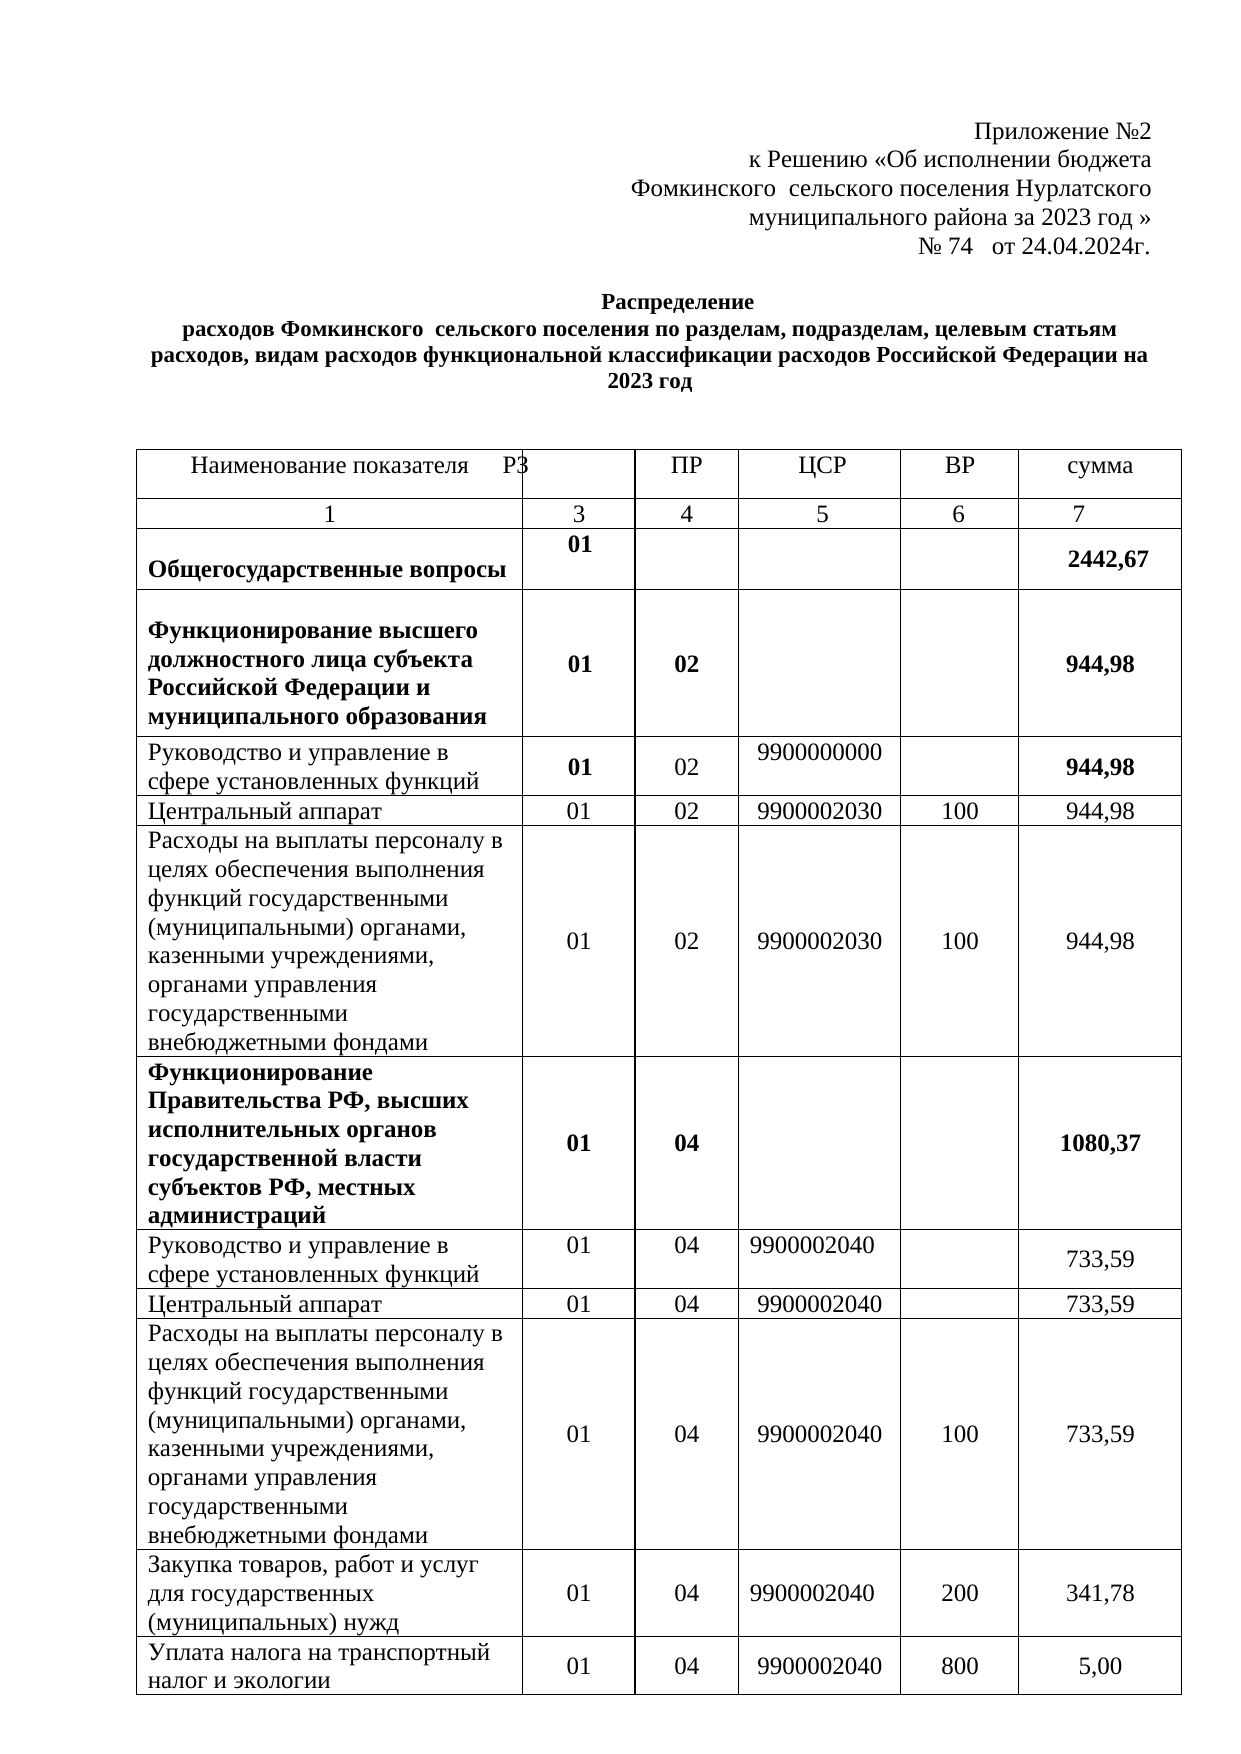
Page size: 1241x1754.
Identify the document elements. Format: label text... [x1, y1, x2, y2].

table_cell Центральный аппарат [137, 1289, 522, 1317]
table_cell 01 [523, 1230, 634, 1288]
table_cell [901, 1289, 1018, 1317]
table_cell Функционирование высшего должностного лица субъекта Российской Федерации и муниципального образования [137, 590, 522, 736]
table_cell 01 [523, 1550, 634, 1636]
table_header ВР [901, 450, 1018, 498]
table_cell 02 [636, 590, 738, 736]
table_cell 1080,37 [1019, 1057, 1181, 1229]
table_cell 01 [523, 1637, 634, 1694]
table_cell 04 [636, 1319, 738, 1548]
table_cell 04 [636, 1230, 738, 1288]
table_cell 7 [1019, 499, 1181, 528]
table_cell 04 [636, 1057, 738, 1229]
table_cell [901, 1057, 1018, 1229]
table_cell 04 [636, 1289, 738, 1317]
table_cell 3 [523, 499, 634, 528]
table_cell 9900002040 [739, 1637, 900, 1694]
table_cell 04 [636, 1637, 738, 1694]
table_cell 100 [901, 796, 1018, 824]
table_cell 01 [523, 737, 634, 795]
table_cell 9900000000 [739, 737, 900, 795]
table_cell 2442,67 [1019, 529, 1181, 589]
table_cell 01 [523, 1319, 634, 1548]
table_cell 1 [137, 499, 522, 528]
table_cell 944,98 [1019, 590, 1181, 736]
table_cell [901, 529, 1018, 589]
table_cell [901, 590, 1018, 736]
table_cell [739, 590, 900, 736]
table_cell 944,98 [1019, 737, 1181, 795]
text расходов Фомкинского сельского поселения по разделам, подразделам, целевым статьям расходов, видам расходов функциональной классификации расходов Российской Федерации на 2023 год [148, 315, 1152, 394]
table_header ЦСР [739, 450, 900, 498]
table_cell 4 [636, 499, 738, 528]
table_header РЗ [523, 450, 634, 498]
table_cell 04 [636, 1550, 738, 1636]
table_cell 341,78 [1019, 1550, 1181, 1636]
table_cell 01 [523, 1289, 634, 1317]
table_cell Центральный аппарат [137, 796, 522, 824]
table_cell 02 [636, 796, 738, 824]
table_cell 5 [739, 499, 900, 528]
table_cell Уплата налога на транспортный налог и экологии [137, 1637, 522, 1694]
text муниципального района за 2023 год » [148, 202, 1152, 231]
table_cell Руководство и управление в сфере установленных функций [137, 1230, 522, 1288]
table_cell 9900002040 [739, 1289, 900, 1317]
text Распределение [148, 288, 1152, 315]
table_cell Общегосударственные вопросы [137, 529, 522, 589]
table_cell 9900002040 [739, 1319, 900, 1548]
table_cell 9900002030 [739, 826, 900, 1056]
table_cell 733,59 [1019, 1289, 1181, 1317]
table_cell 800 [901, 1637, 1018, 1694]
table_header ПР [636, 450, 738, 498]
table_cell 200 [901, 1550, 1018, 1636]
table_cell [901, 737, 1018, 795]
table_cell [137, 1319, 522, 1548]
table_cell 9900002040 [739, 1230, 900, 1288]
table_cell 9900002030 [739, 796, 900, 824]
table_cell 733,59 [1019, 1230, 1181, 1288]
table_cell 9900002040 [739, 1550, 900, 1636]
table_cell [636, 529, 738, 589]
table_cell 01 [523, 1057, 634, 1229]
table_cell [901, 1230, 1018, 1288]
table_cell 01 [523, 529, 634, 589]
table_cell [739, 529, 900, 589]
table_cell 02 [636, 737, 738, 795]
table_cell 944,98 [1019, 826, 1181, 1056]
table_cell [739, 1057, 900, 1229]
table_header сумма [1019, 450, 1181, 498]
table_cell Функционирование Правительства РФ, высших исполнительных органов государственной власти субъектов РФ, местных администраций [137, 1057, 522, 1229]
text Приложение №2 [148, 116, 1152, 144]
table_cell 100 [901, 1319, 1018, 1548]
table_header Наименование показателя [137, 450, 522, 498]
text к Решению «Об исполнении бюджета [148, 144, 1152, 173]
table_cell 01 [523, 826, 634, 1056]
table_cell 733,59 [1019, 1319, 1181, 1548]
table_cell 6 [901, 499, 1018, 528]
table_cell 01 [523, 796, 634, 824]
table_cell Закупка товаров, работ и услуг для государственных (муниципальных) нужд [137, 1550, 522, 1636]
text Фомкинского сельского поселения Нурлатского [148, 173, 1152, 202]
table_cell 01 [523, 590, 634, 736]
text № 74 от 24.04.2024г. [148, 231, 1152, 259]
table_cell 944,98 [1019, 796, 1181, 824]
table_cell 5,00 [1019, 1637, 1181, 1694]
table_cell 100 [901, 826, 1018, 1056]
table_cell Руководство и управление в сфере установленных функций [137, 737, 522, 795]
table_cell 02 [636, 826, 738, 1056]
